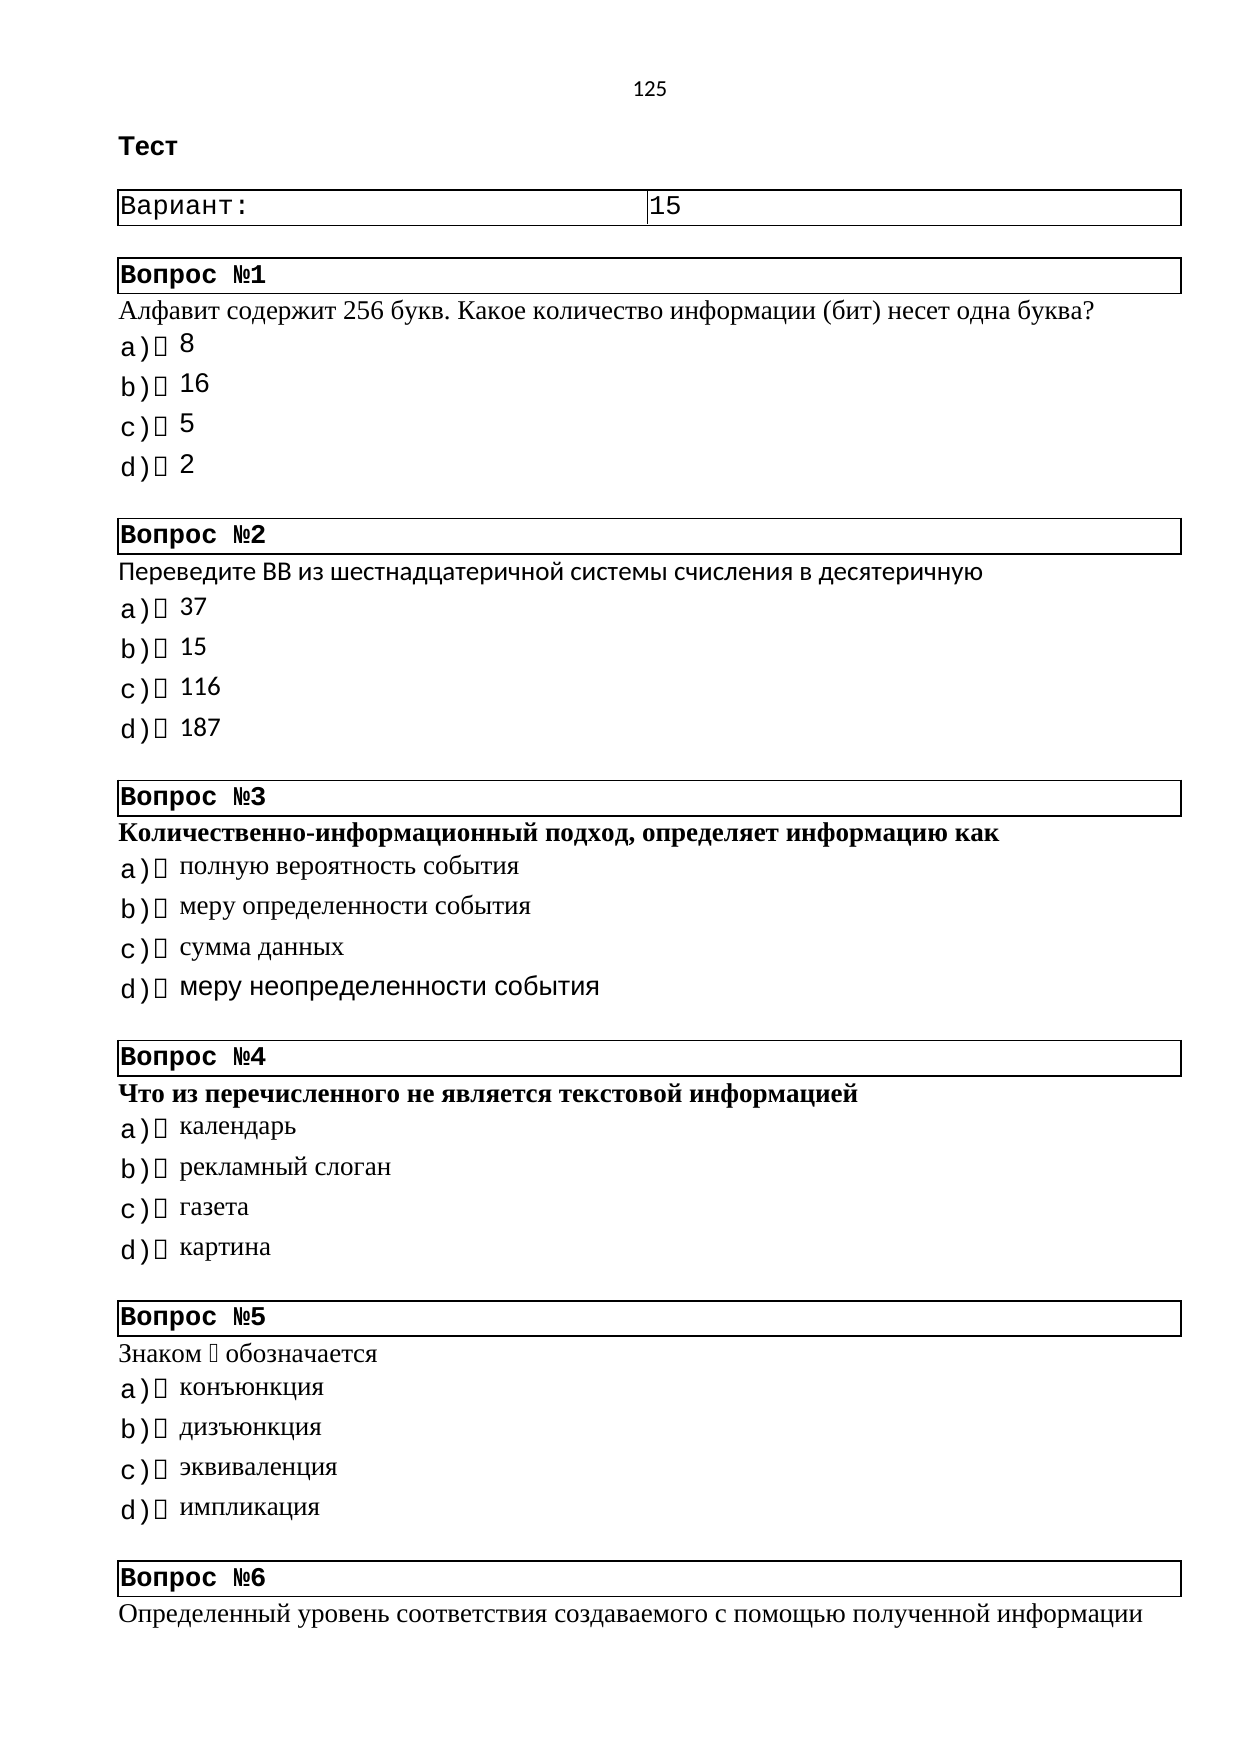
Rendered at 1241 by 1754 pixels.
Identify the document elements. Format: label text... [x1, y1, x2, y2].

text Тест [118, 130, 1181, 189]
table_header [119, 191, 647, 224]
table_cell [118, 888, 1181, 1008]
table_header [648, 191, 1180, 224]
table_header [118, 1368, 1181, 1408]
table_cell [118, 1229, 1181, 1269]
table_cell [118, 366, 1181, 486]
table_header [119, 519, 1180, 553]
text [118, 1597, 1181, 1628]
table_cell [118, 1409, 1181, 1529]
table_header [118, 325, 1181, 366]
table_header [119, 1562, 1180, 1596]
text Знаком  обозначается [118, 1337, 1181, 1368]
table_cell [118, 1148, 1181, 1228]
text Алфавит содержит 256 букв. Какое количество информации (бит) несет одна буква? [118, 294, 1181, 325]
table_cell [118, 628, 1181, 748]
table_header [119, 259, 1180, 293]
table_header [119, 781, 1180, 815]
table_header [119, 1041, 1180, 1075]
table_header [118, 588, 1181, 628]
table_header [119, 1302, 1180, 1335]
text Что из перечисленного не является текстовой информацией [118, 1077, 1181, 1108]
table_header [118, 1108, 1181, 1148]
text Количественно-информационный подход, определяет информацию как [118, 817, 1181, 848]
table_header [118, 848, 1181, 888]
text Переведите BB из шестнадцатеричной системы счисления в десятеричную [118, 555, 1181, 587]
